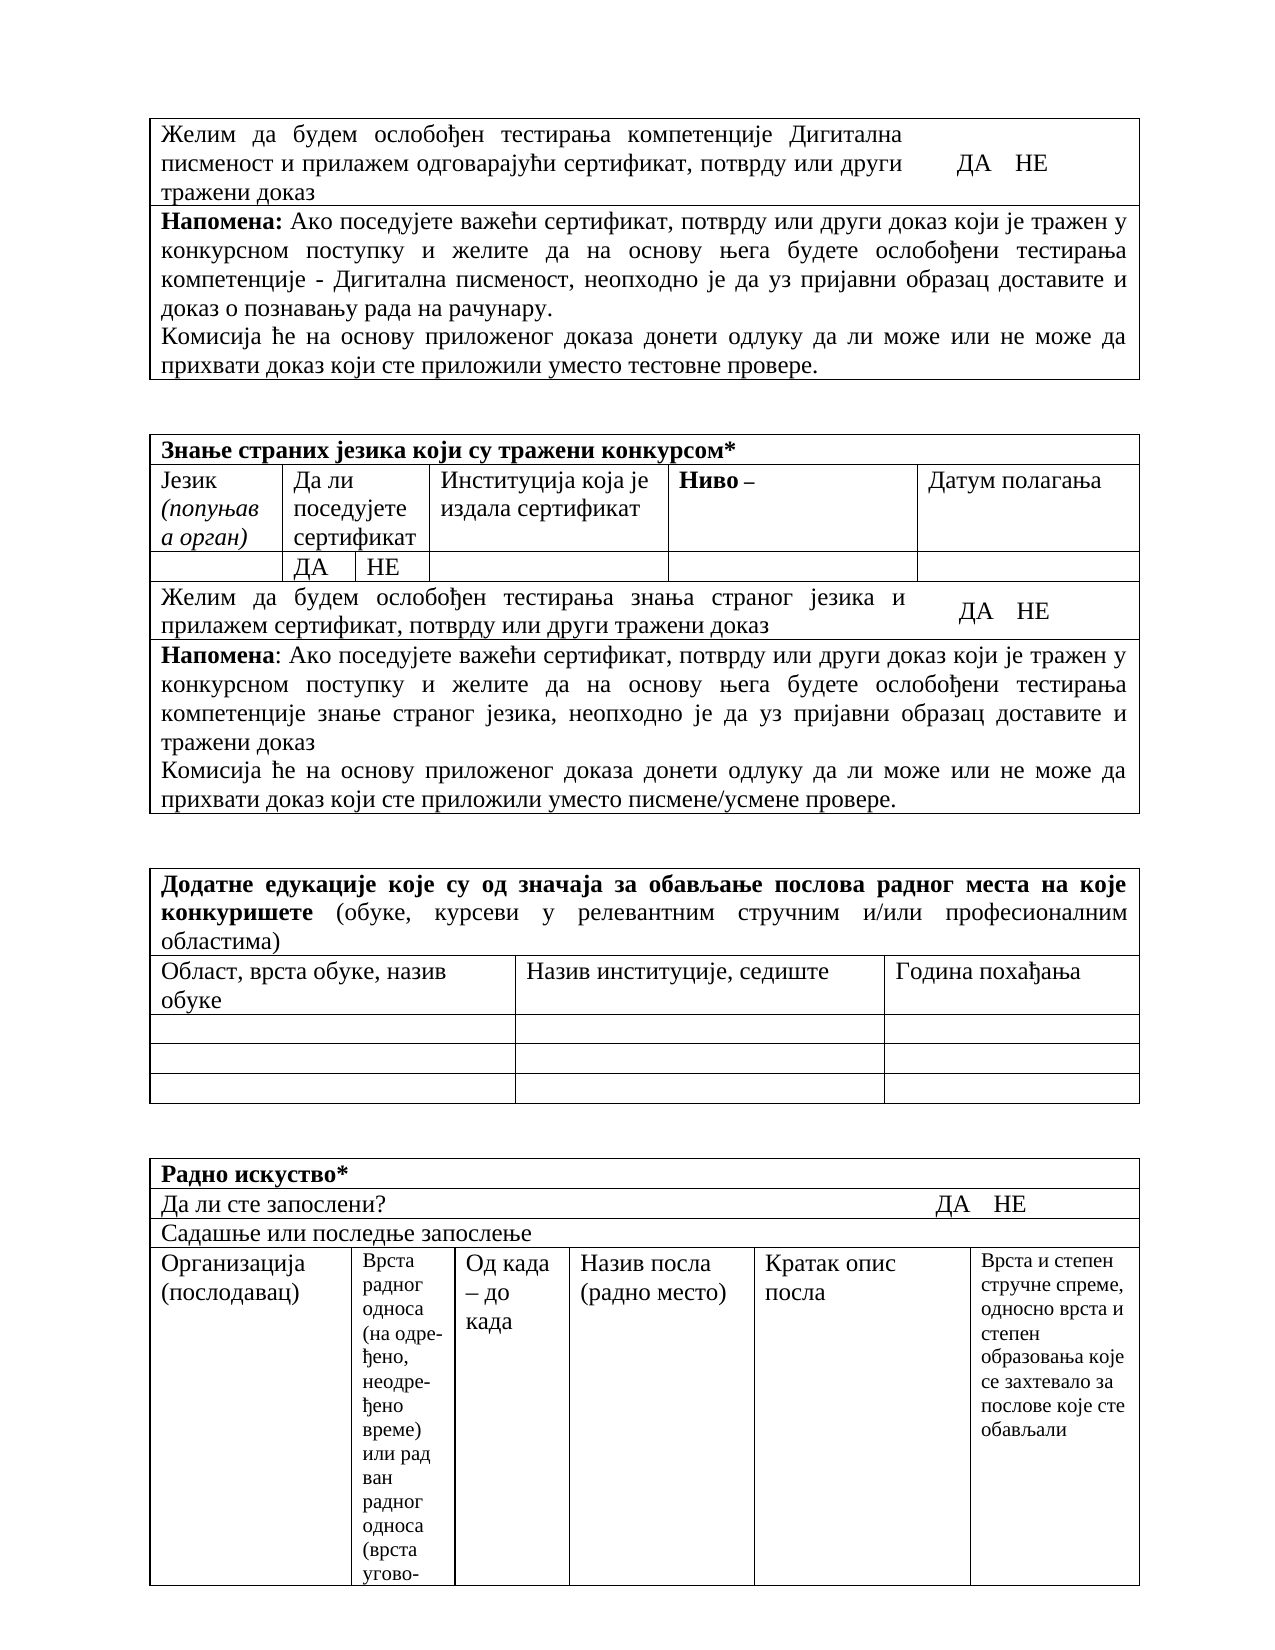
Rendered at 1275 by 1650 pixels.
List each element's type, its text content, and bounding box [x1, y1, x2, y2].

table_cell Желим да будем ослобођен тестирања знања страног језика и прилажем сертификат, потврду или други тражени доказ [151, 582, 917, 639]
table_cell Да ли сте запослени? [151, 1189, 893, 1217]
table_cell [885, 1074, 1139, 1103]
table_cell [151, 552, 282, 581]
table_cell [516, 1015, 884, 1043]
table_cell НЕ [1003, 119, 1139, 205]
table_cell [885, 1044, 1139, 1073]
table_cell ДА [914, 119, 1003, 205]
table_cell Од када – до када [456, 1248, 569, 1585]
table_cell Садашње или последње запослење [151, 1219, 1139, 1247]
table_cell [516, 1044, 884, 1073]
table_cell Назив институције, седиште [516, 956, 884, 1013]
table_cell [151, 1248, 351, 1585]
table_cell НЕ [982, 1189, 1139, 1217]
table_cell ДА [283, 552, 355, 581]
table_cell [352, 1248, 454, 1585]
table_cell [971, 1248, 1139, 1585]
table_cell Желим да будем ослобођен тестирања компетенције Дигитална писменост и прилажем одговарајући сертификат, потврду или други тражени доказ [151, 119, 914, 205]
table_cell [669, 552, 917, 581]
table_cell [885, 1015, 1139, 1043]
table_cell [151, 1015, 515, 1043]
table_cell Година похађања [885, 956, 1139, 1013]
table_cell Напомена: Ако поседујете важећи сертификат, потврду или други доказ који је тражен у конкурсном поступку и желите да на основу њега будете ослобођени тестирања компетенције знање страног језика, неопходно је да уз пријавни образац доставите и тражени доказ Комисија ће на основу приложеног доказа донети одлуку да ли може или не може да прихвати доказ који сте приложили уместо писмене/усмене провере. [151, 640, 1139, 813]
table_cell [151, 1044, 515, 1073]
table_cell ДА [918, 582, 1005, 639]
table_header Знање страних језика који су тражени конкурсом* [151, 435, 1139, 464]
table_cell НЕ [1005, 582, 1139, 639]
table_header Додатне едукације које су од значаја за обављање послова радног места на које конкуришете (обуке, курсеви у релевантним стручним и/или професионалним областима) [151, 869, 1139, 955]
table_cell Ниво – [669, 465, 917, 551]
table_cell Област, врста обуке, назив обуке [151, 956, 515, 1013]
table_cell Кратак опис посла [755, 1248, 970, 1585]
table_cell Датум полагања [918, 465, 1139, 551]
table_cell Напомена: Ако поседујете важећи сертификат, потврду или други доказ који је тражен у конкурсном поступку и желите да на основу њега будете ослобођени тестирања компетенције - Дигитална писменост, неопходно је да уз пријавни образац доставите и доказ о познавању рада на рачунару. Комисија ће на основу приложеног доказа донети одлуку да ли може или не може да прихвати доказ који сте приложили уместо тестовне провере. [151, 206, 1139, 379]
table_cell ДА [893, 1189, 982, 1217]
table_cell [516, 1074, 884, 1103]
table_cell НЕ [356, 552, 429, 581]
table_cell [430, 552, 668, 581]
table_cell Језик (попуњава орган) [151, 465, 282, 551]
table_cell Институција која је издала сертификат [430, 465, 668, 551]
table_header Радно искуство* [151, 1159, 1139, 1188]
table_cell Да ли поседујете сертификат [283, 465, 429, 551]
table_cell [918, 552, 1139, 581]
table_cell [151, 1074, 515, 1103]
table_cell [570, 1248, 754, 1585]
